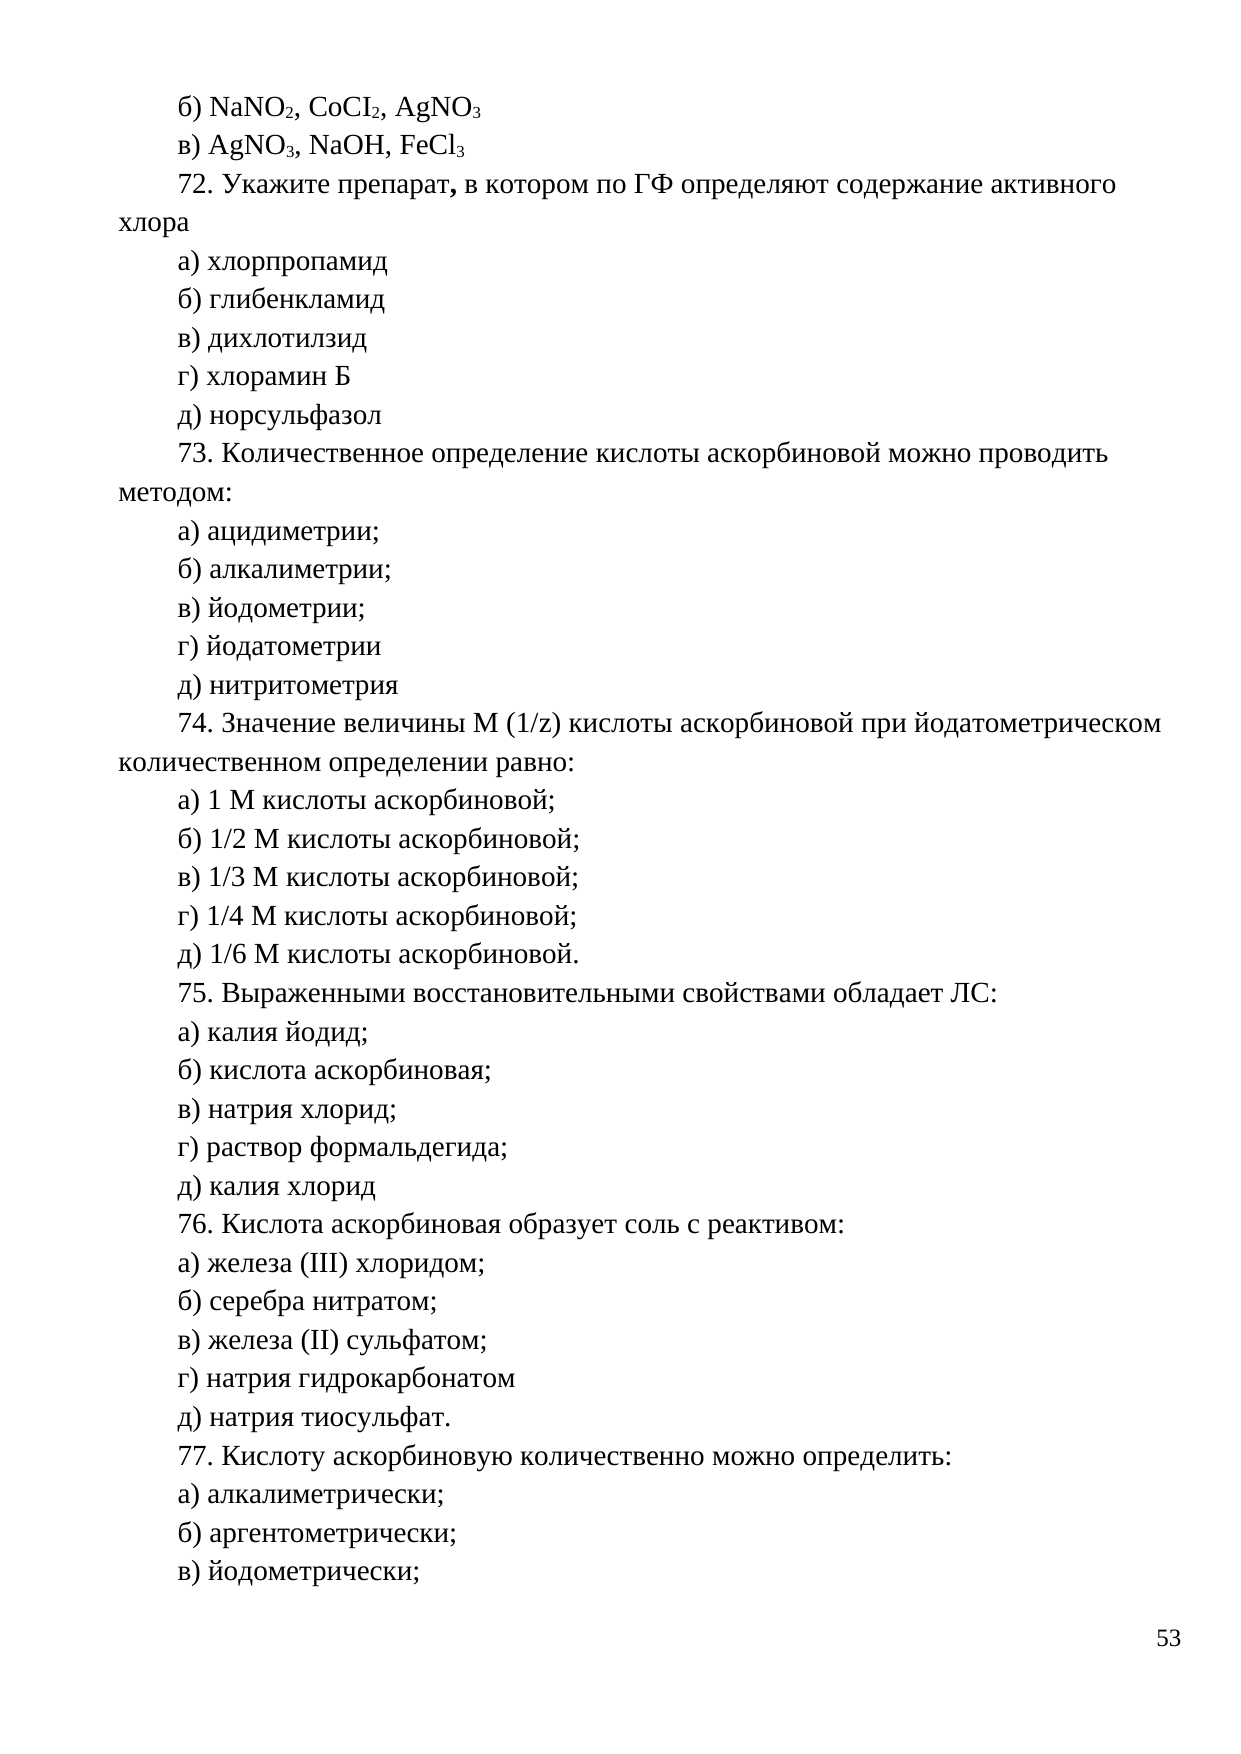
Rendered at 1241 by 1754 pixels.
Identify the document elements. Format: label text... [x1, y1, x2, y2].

text 75. Выраженными восстановительными свойствами обладает ЛС: [118, 975, 1181, 1009]
text а) 1 М кислоты аскорбиновой; [118, 782, 1181, 816]
text д) натрия тиосульфат. [118, 1399, 1181, 1433]
text б) глибенкламид [118, 281, 1181, 315]
text а) железа (III) хлоридом; [118, 1245, 1181, 1278]
text 73. Количественное определение кислоты аскорбиновой можно проводить методом: [118, 436, 1181, 508]
text в) железа (II) сульфатом; [118, 1322, 1181, 1356]
text д) 1/6 М кислоты аскорбиновой. [118, 937, 1181, 970]
text г) 1/4 М кислоты аскорбиновой; [118, 898, 1181, 932]
text б) аргентометрически; [118, 1515, 1181, 1548]
text в) йодометрически; [118, 1553, 1181, 1587]
text г) натрия гидрокарбонатом [118, 1361, 1181, 1394]
text д) норсульфазол [118, 397, 1181, 431]
text б) NaNO2, CoCI2, AgNO3 [118, 89, 1181, 122]
text 72. Укажите препарат, в котором по ГФ определяют содержание активного хлора [118, 166, 1181, 238]
text б) кислота аскорбиновая; [118, 1052, 1181, 1086]
text б) 1/2 М кислоты аскорбиновой; [118, 821, 1181, 854]
text 74. Значение величины М (1/z) кислоты аскорбиновой при йодатометрическом количественном определении равно: [118, 705, 1181, 777]
text д) нитритометрия [118, 667, 1181, 700]
text г) раствор формальдегида; [118, 1129, 1181, 1163]
text а) ацидиметрии; [118, 513, 1181, 546]
text г) йодатометрии [118, 628, 1181, 662]
text б) алкалиметрии; [118, 551, 1181, 585]
text 77. Кислоту аскорбиновую количественно можно определить: [118, 1438, 1181, 1471]
text в) натрия хлорид; [118, 1091, 1181, 1124]
text г) хлорамин Б [118, 358, 1181, 392]
text а) калия йодид; [118, 1014, 1181, 1047]
text а) хлорпропамид [118, 243, 1181, 276]
text в) AgNO3, NaOH, FeCl3 [118, 127, 1181, 161]
text в) йодометрии; [118, 590, 1181, 623]
text в) 1/3 М кислоты аскорбиновой; [118, 859, 1181, 893]
text 76. Кислота аскорбиновая образует соль с реактивом: [118, 1206, 1181, 1240]
text в) дихлотилзид [118, 320, 1181, 353]
text б) серебра нитратом; [118, 1283, 1181, 1317]
text а) алкалиметрически; [118, 1476, 1181, 1510]
text д) калия хлорид [118, 1168, 1181, 1201]
